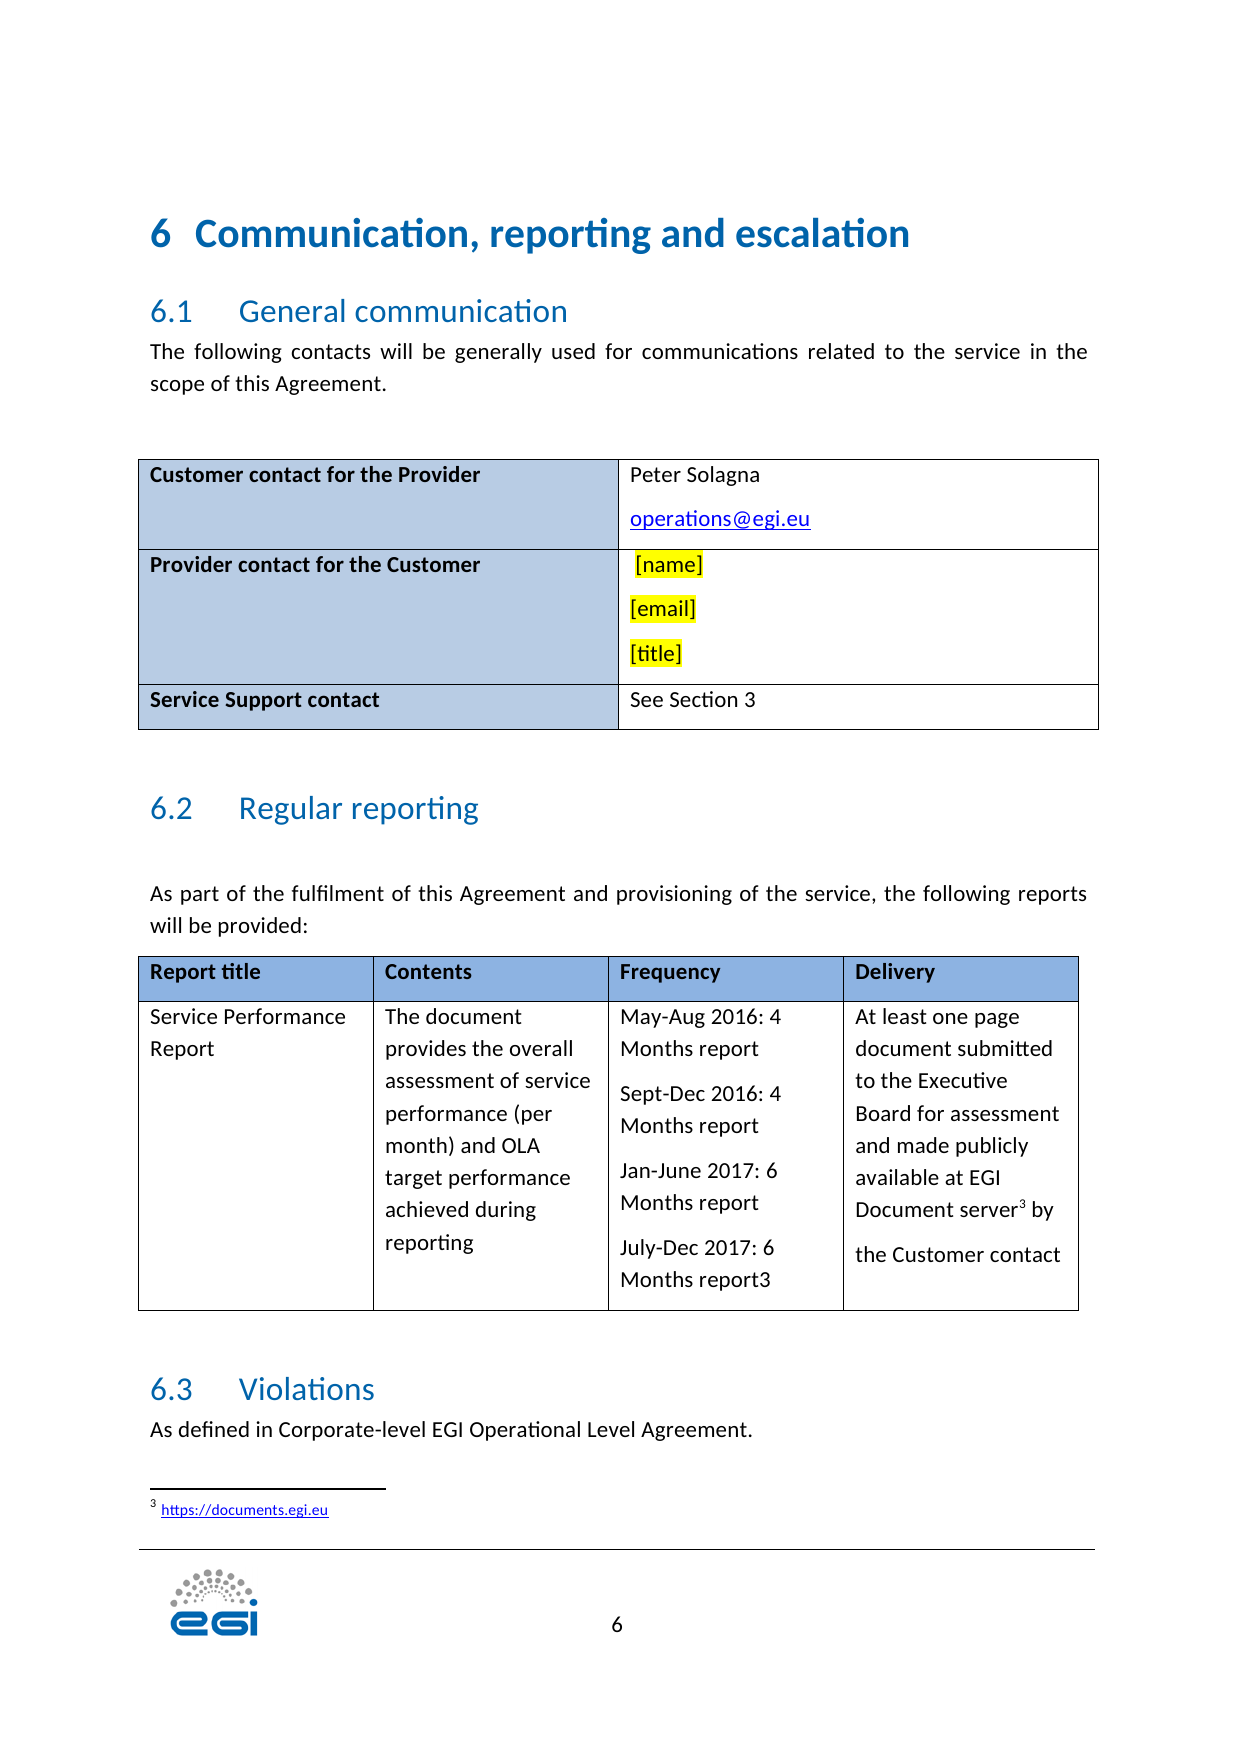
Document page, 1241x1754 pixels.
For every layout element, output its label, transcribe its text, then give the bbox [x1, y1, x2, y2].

text The following contacts will be generally used for communications related to the service in the scope of this Agreement. [150, 337, 1090, 397]
table_cell May-Aug 2016: 4 Months report Sept-Dec 2016: 4 Months report Jan-June 2017: 6 Months report July-Dec 2017: 6 Months report3 [609, 1002, 843, 1309]
subtitle Violations [150, 1368, 1090, 1408]
table_cell Provider contact for the Customer [139, 550, 618, 684]
subtitle General communication [150, 290, 1090, 331]
table_cell The document provides the overall assessment of service performance (per month) and OLA target performance achieved during reporting [374, 1002, 608, 1309]
table_header Peter Solagna operations@egi.eu [619, 460, 1098, 549]
picture [150, 1567, 276, 1638]
text As part of the fulfilment of this Agreement and provisioning of the service, the following reports will be provided: [150, 879, 1090, 939]
table_header Frequency [609, 957, 843, 1001]
table_cell See Section 3 [619, 685, 1098, 729]
subtitle Communication, reporting and escalation [150, 207, 1090, 258]
table_header Contents [374, 957, 608, 1001]
table_header Delivery [844, 957, 1078, 1001]
table_cell At least one page document submitted to the Executive Board for assessment and made publicly available at EGI Document server by the Customer contact [844, 1002, 1078, 1309]
table_header Report title [139, 957, 373, 1001]
table_cell Service Performance Report [139, 1002, 373, 1309]
table_cell [name] [email] [title] [619, 550, 1098, 684]
subtitle Regular reporting [150, 787, 1090, 828]
table_header Customer contact for the Provider [139, 460, 618, 549]
table_cell Service Support contact [139, 685, 618, 729]
text As defined in Corporate-level EGI Operational Level Agreement. [150, 1415, 1090, 1443]
